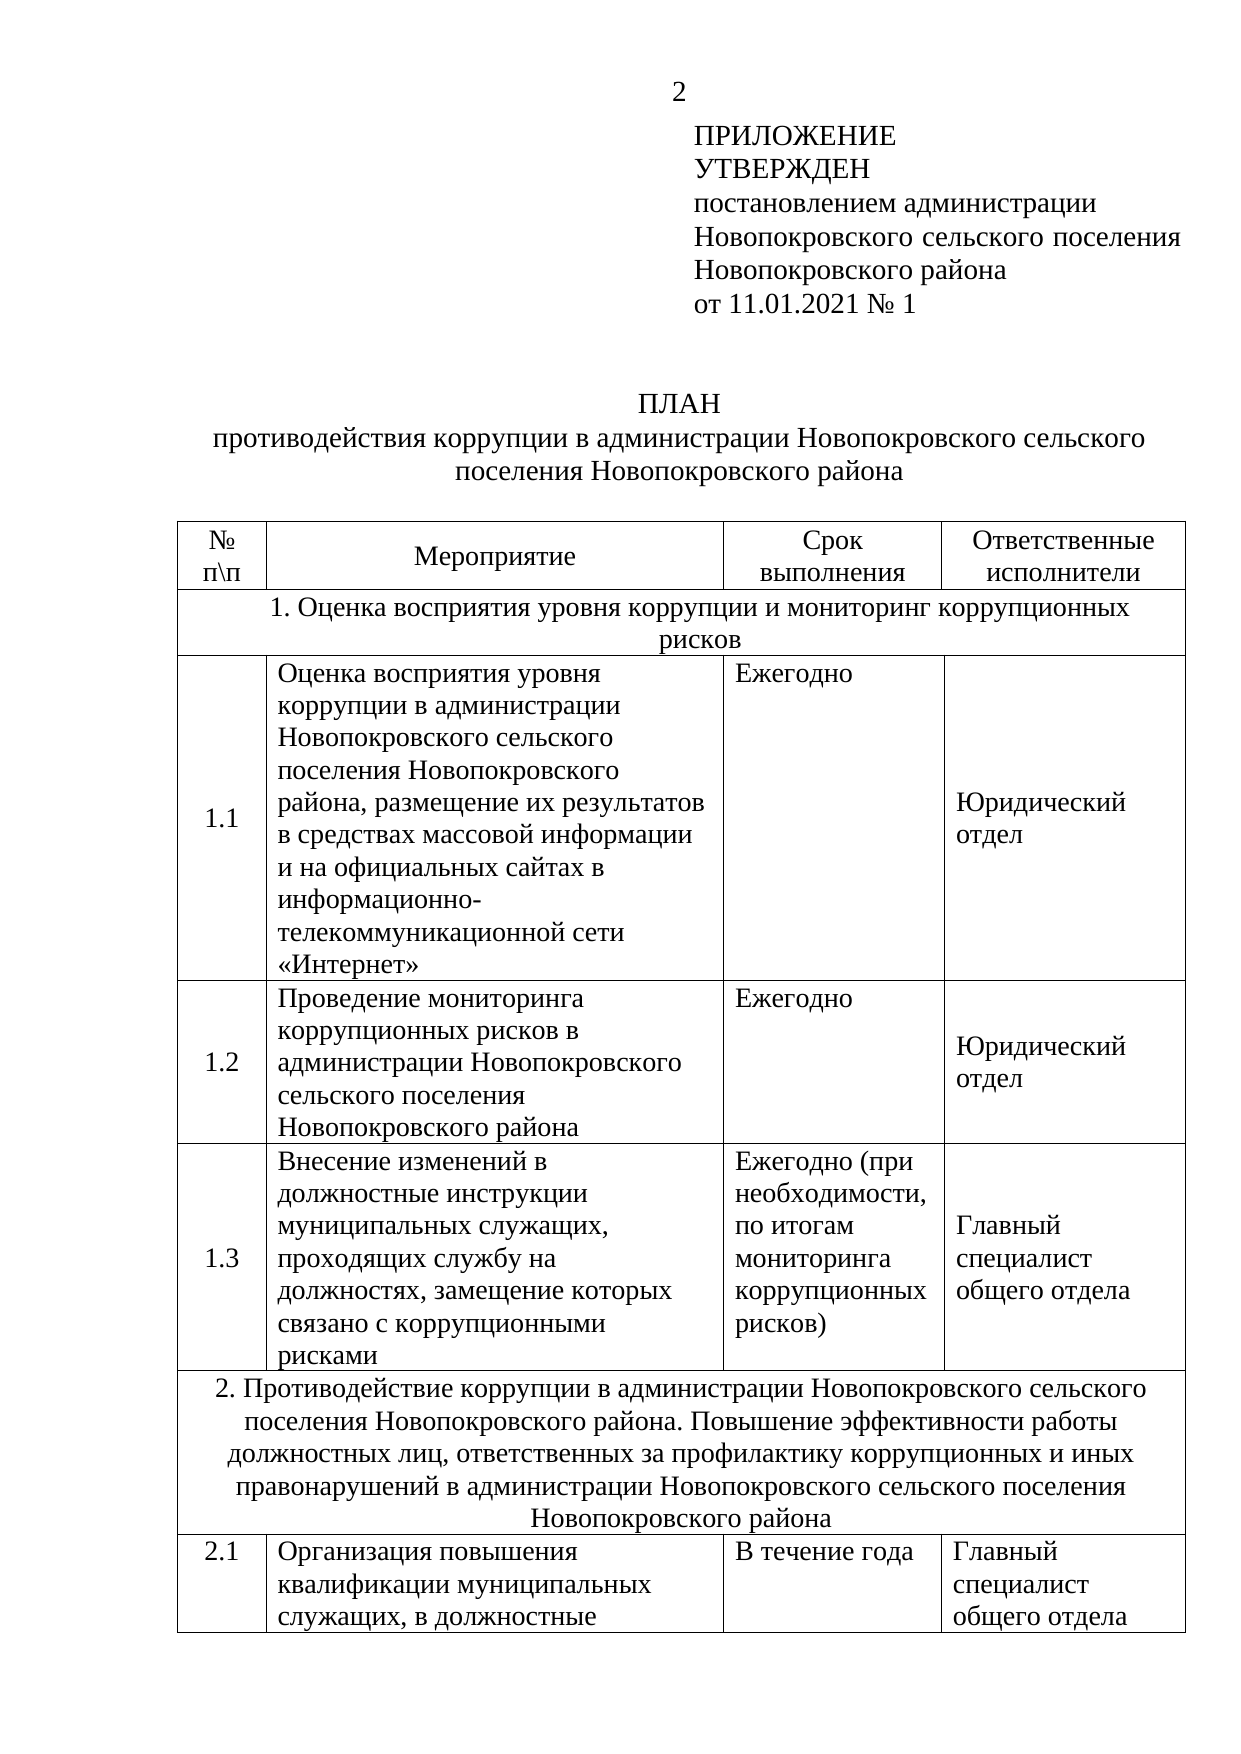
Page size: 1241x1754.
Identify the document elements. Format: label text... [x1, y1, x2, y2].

table_cell 1.1 [178, 656, 266, 979]
table_cell Ежегодно [724, 981, 944, 1143]
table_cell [267, 1535, 723, 1632]
table_cell Ежегодно (при необходимости, по итогам мониторинга коррупционных рисков) [724, 1144, 944, 1370]
table_header Ответственные исполнители [942, 522, 1185, 589]
table_cell Проведение мониторинга коррупционных рисков в администрации Новопокровского сельского поселения Новопокровского района [267, 981, 723, 1143]
table_cell 2. Противодействие коррупции в администрации Новопокровского сельского поселения Новопокровского района. Повышение эффективности работы должностных лиц, ответственных за профилактику коррупционных и иных правонарушений в администрации Новопокровского сельского поселения Новопокровского района [178, 1371, 1185, 1533]
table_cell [942, 1535, 1185, 1632]
table_header Срок выполнения [724, 522, 941, 589]
table_cell Внесение изменений в должностные инструкции муниципальных служащих, проходящих службу на должностях, замещение которых связано с коррупционными рисками [267, 1144, 723, 1370]
text УТВЕРЖДЕН [693, 152, 1181, 185]
table_cell Главный специалист общего отдела [945, 1144, 1185, 1370]
text ПЛАН [177, 386, 1181, 420]
text противодействия коррупции в администрации Новопокровского сельского поселения Новопокровского района [177, 420, 1181, 487]
table_cell Оценка восприятия уровня коррупции в администрации Новопокровского сельского поселения Новопокровского района, размещение их результатов в средствах массовой информации и на официальных сайтах в информационно-телекоммуникационной сети «Интернет» [267, 656, 723, 979]
table_header № п\п [178, 522, 266, 589]
text постановлением администрации [693, 185, 1181, 219]
table_cell 1.2 [178, 981, 266, 1143]
text Приложение [693, 118, 1181, 152]
table_cell 1. Оценка восприятия уровня коррупции и мониторинг коррупционных рисков [178, 590, 1185, 654]
table_cell Ежегодно [724, 656, 944, 979]
table_cell В течение года [724, 1535, 941, 1632]
table_header Мероприятие [267, 522, 723, 589]
table_cell 1.3 [178, 1144, 266, 1370]
text Новопокровского сельского поселения Новопокровского района [693, 219, 1181, 286]
table_cell 2.1 [178, 1535, 266, 1632]
text от 11.01.2021 № 1 [693, 286, 1181, 319]
table_cell Юридический отдел [945, 656, 1185, 979]
table_cell Юридический отдел [945, 981, 1185, 1143]
